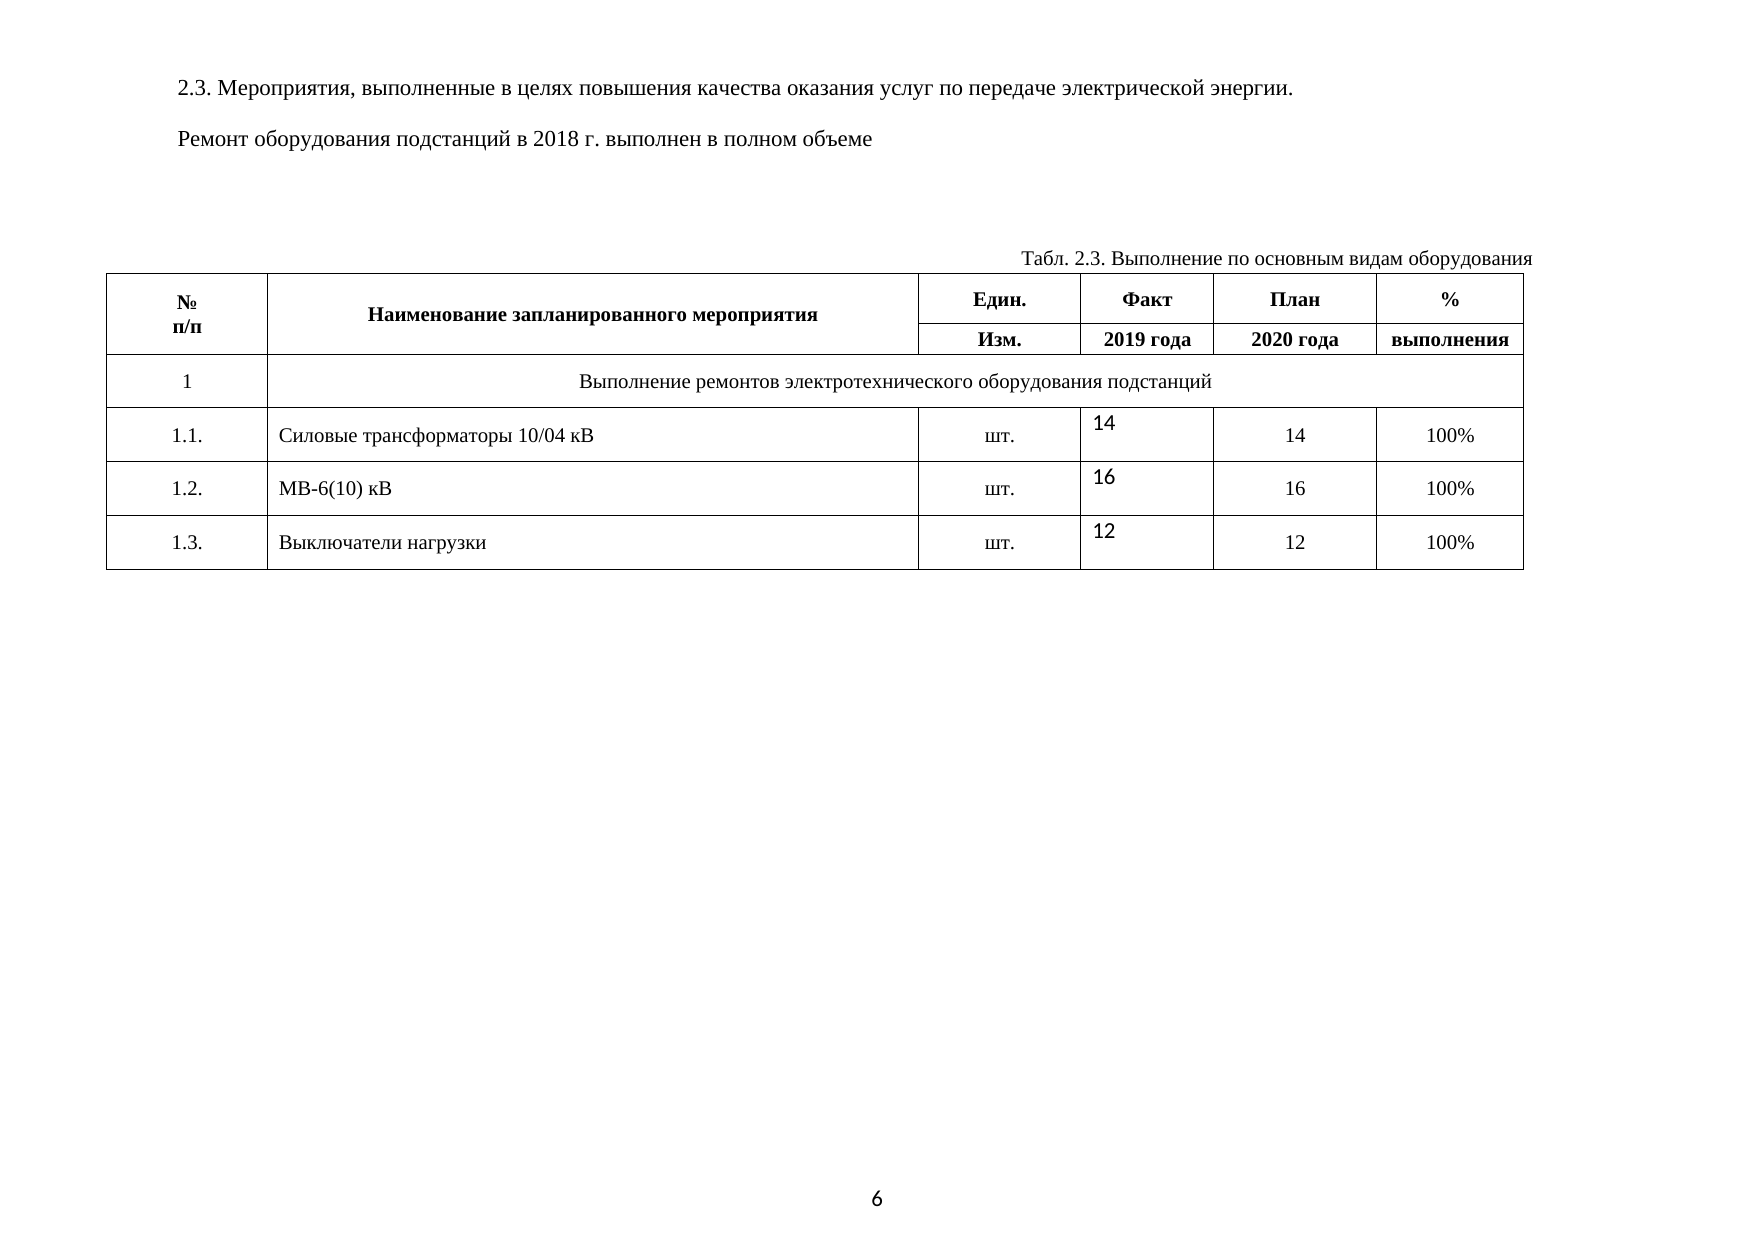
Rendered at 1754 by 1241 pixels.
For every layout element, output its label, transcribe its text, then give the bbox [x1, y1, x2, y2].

table_cell Выполнение ремонтов электротехнического оборудования подстанций [268, 355, 1523, 407]
table_cell 1.2. [107, 462, 267, 515]
table_header Факт [1081, 274, 1213, 323]
table_cell 14 [1214, 408, 1376, 461]
table_cell 12 [1214, 516, 1376, 568]
table_cell 100% [1377, 408, 1523, 461]
table_cell 100% [1377, 516, 1523, 568]
table_cell Силовые трансформаторы 10/04 кВ [268, 408, 918, 461]
table_cell 2019 года [1081, 324, 1213, 354]
table_cell 1 [107, 355, 267, 407]
table_cell шт. [919, 408, 1080, 461]
text Ремонт оборудования подстанций в 2018 г. выполнен в полном объеме [118, 125, 1636, 151]
table_header Един. [919, 274, 1080, 323]
table_cell 16 [1081, 462, 1213, 515]
table_cell 100% [1377, 462, 1523, 515]
table_cell 12 [1081, 516, 1213, 568]
table_cell МВ-6(10) кВ [268, 462, 918, 515]
table_cell шт. [919, 516, 1080, 568]
table_cell 14 [1081, 408, 1213, 461]
table_header План [1214, 274, 1376, 323]
table_cell 1.3. [107, 516, 267, 568]
table_cell 16 [1214, 462, 1376, 515]
table_cell Выключатели нагрузки [268, 516, 918, 568]
table_header № п/п [107, 274, 267, 354]
table_cell 2020 года [1214, 324, 1376, 354]
table_cell выполнения [1377, 324, 1523, 354]
table_header % [1377, 274, 1523, 323]
table_cell 1.1. [107, 408, 267, 461]
text Табл. 2.3. Выполнение по основным видам оборудования [118, 246, 1636, 270]
list 2.3. Мероприятия, выполненные в целях повышения качества оказания услуг по передаче электрической энергии. [118, 74, 1636, 100]
table_cell шт. [919, 462, 1080, 515]
table_cell Изм. [919, 324, 1080, 354]
table_header Наименование запланированного мероприятия [268, 274, 918, 354]
